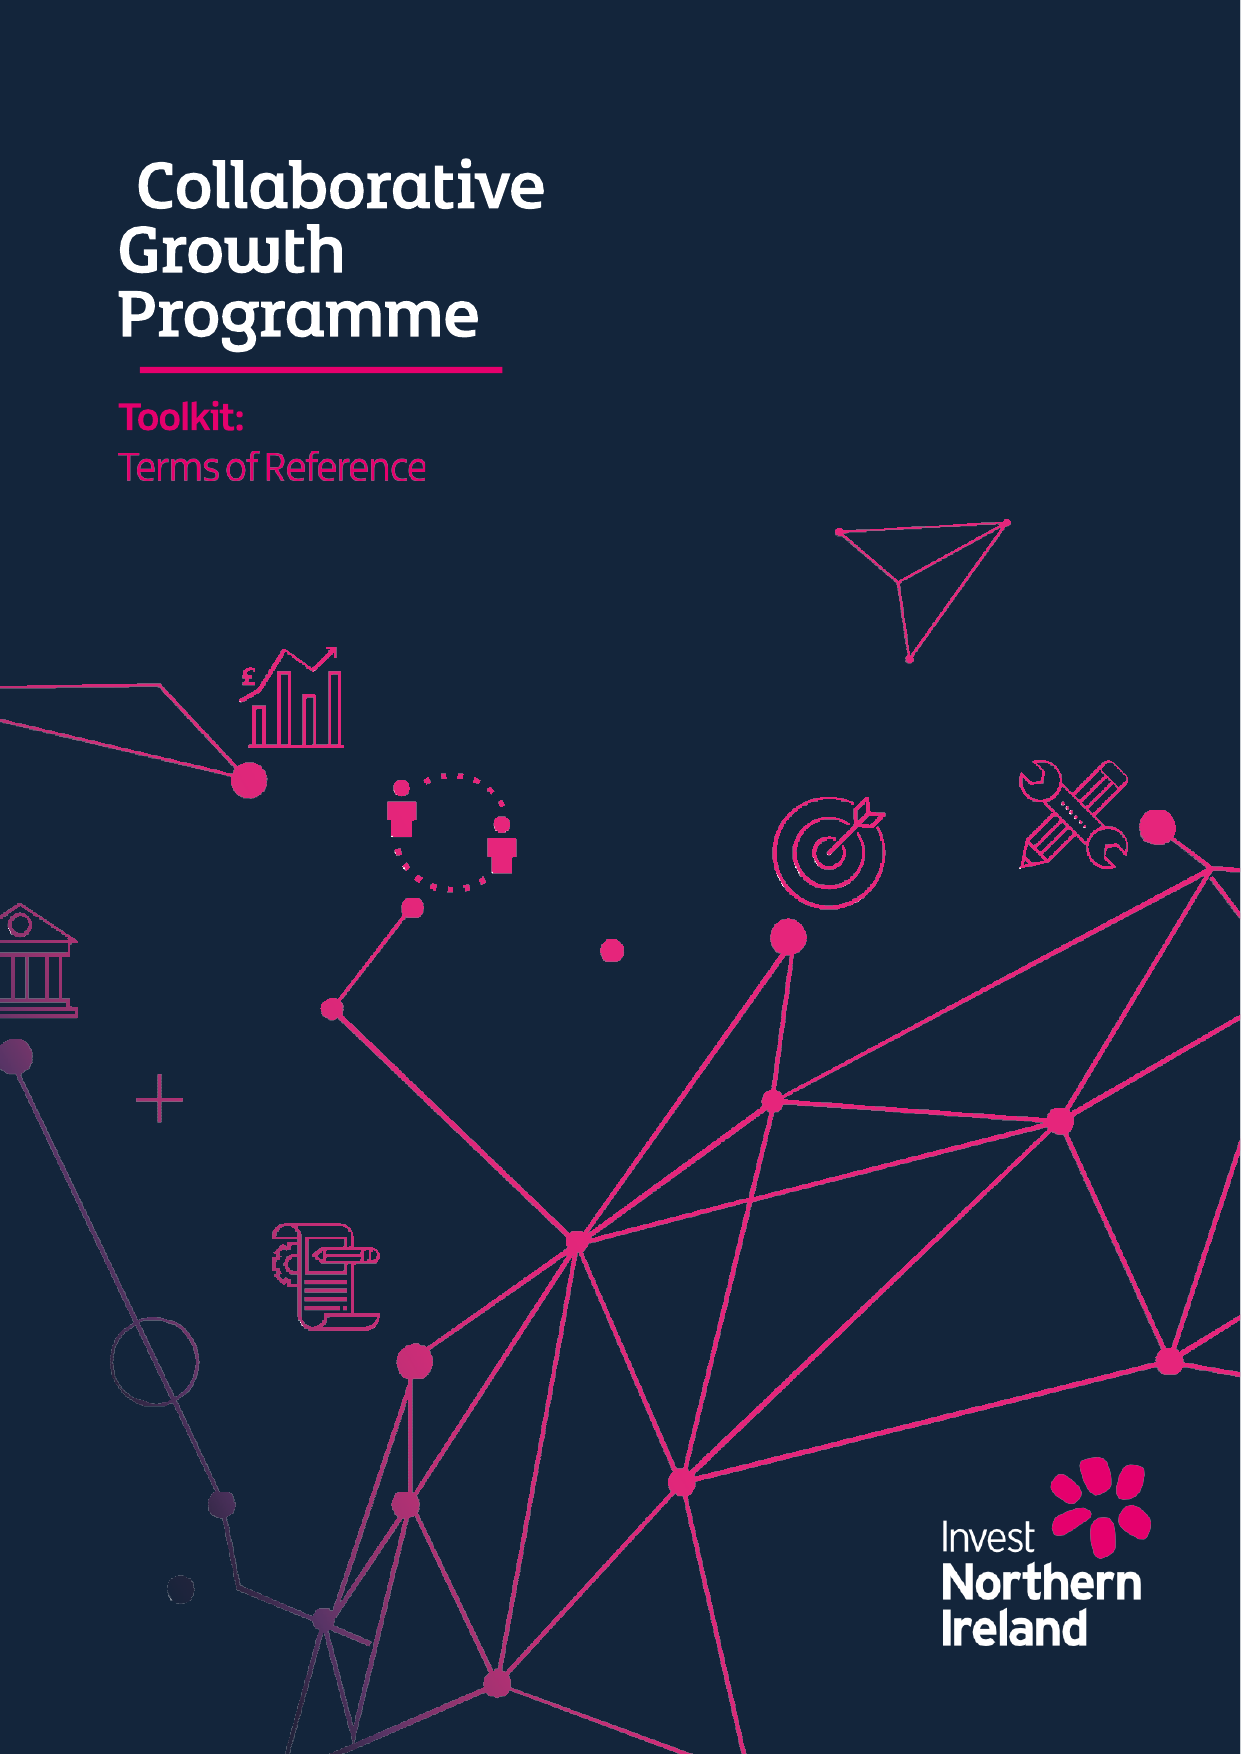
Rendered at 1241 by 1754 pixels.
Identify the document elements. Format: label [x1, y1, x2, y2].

picture [0, 519, 1241, 1754]
picture [118, 451, 426, 481]
